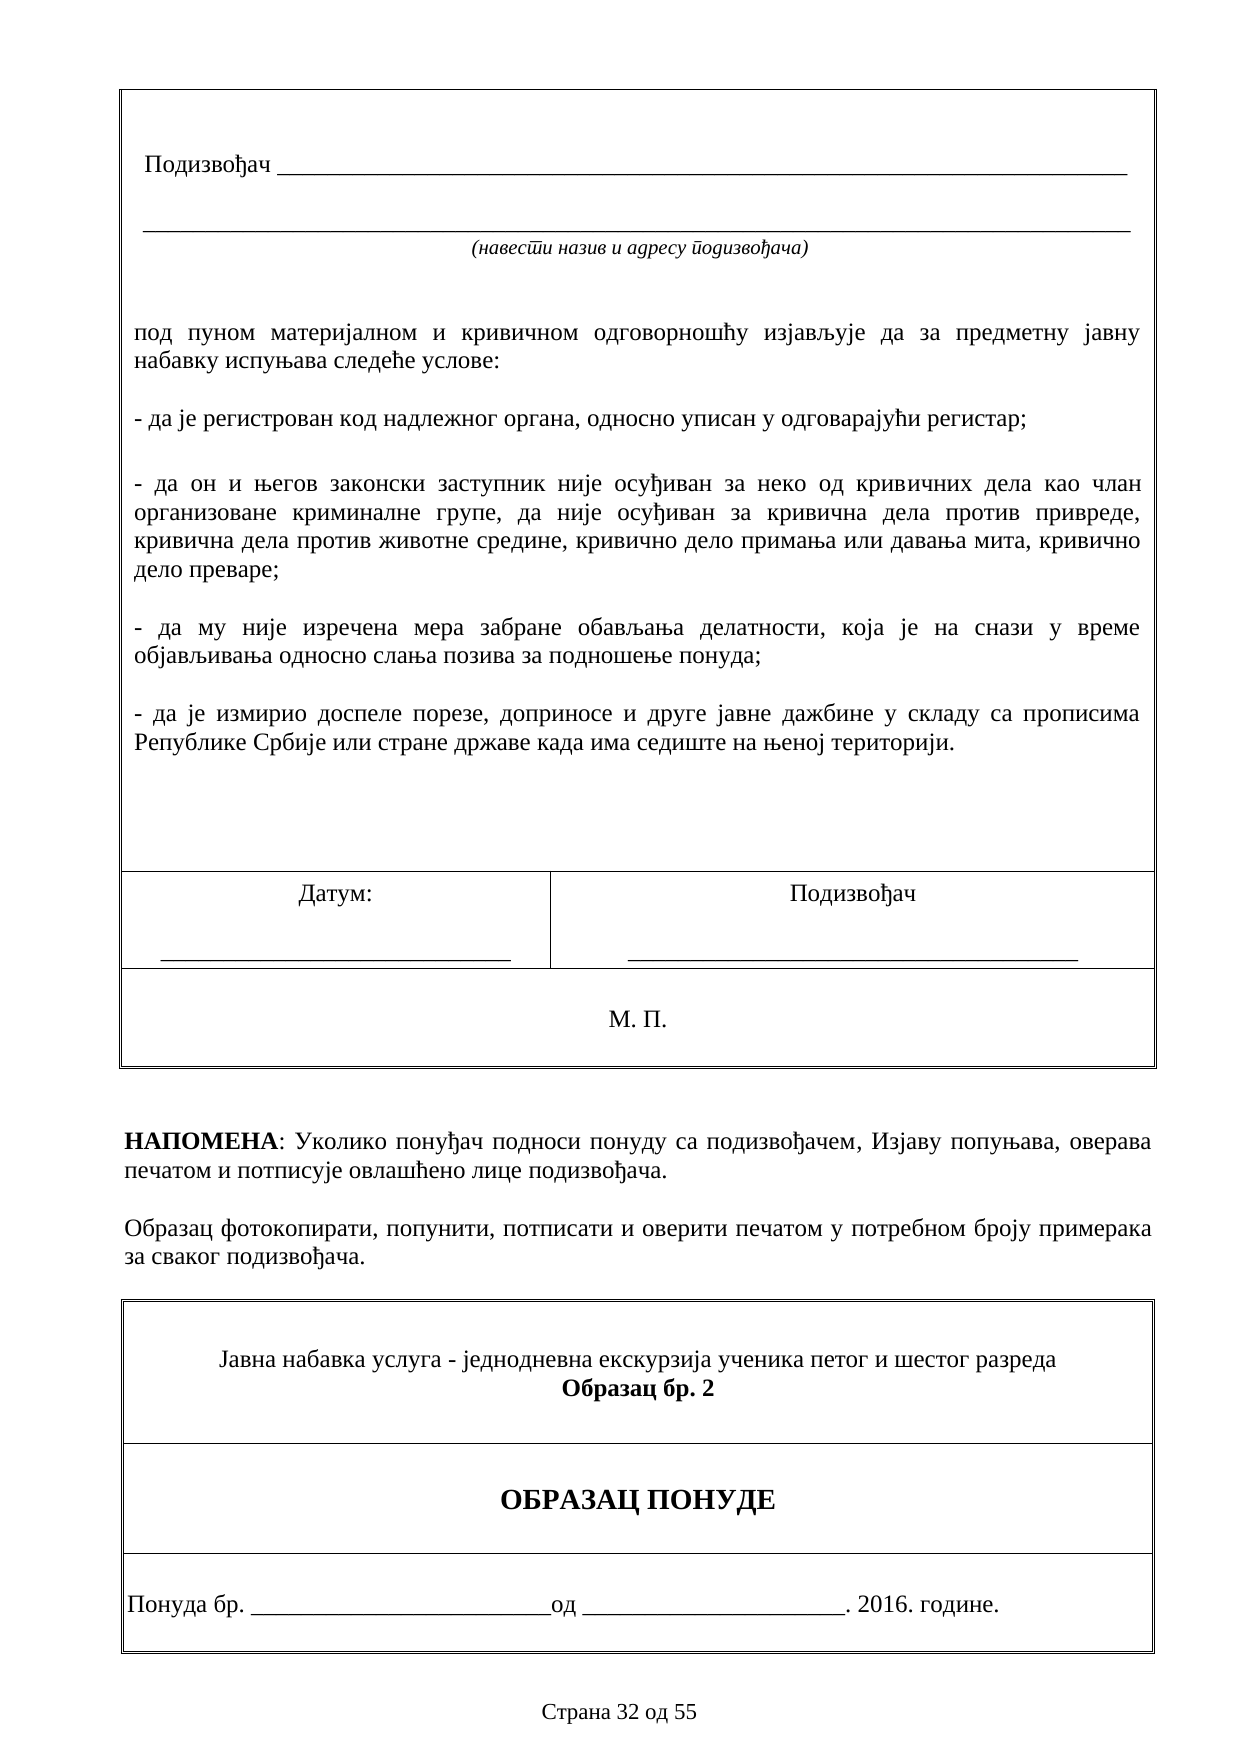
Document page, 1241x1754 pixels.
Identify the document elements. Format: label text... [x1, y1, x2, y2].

table_cell Датум: ____________________________ [122, 872, 550, 968]
text Образац фотокопирати, попунити, потписати и оверити печатом у потребном броју примерака за сваког подизвођача. [124, 1213, 1152, 1270]
table_cell М. П. [122, 969, 1154, 1066]
table_cell Подизвођач ____________________________________________________________________ _______________________________________________________________________________ (навести назив и адресу подизвођача) под пуном материјалном и кривичном одговорношћу изјављује да за предметну јавну набавку испуњава следеће услове: - да је регистрован код надлежног органа, односно уписан у одговарајући регистар; - да он и његов законски заступник није осуђиван за неко од кривичних дела као члан организоване криминалне групе, да није осуђиван за кривична дела против привреде, кривична дела против животне средине, кривично дело примања или давања мита, кривично дело преваре; - да му није изречена мера забране обављања делатности, која је на снази у време објављивања односно слања позива за подношење понуда; - да је измирио доспеле порезе, доприносе и друге јавне дажбине у складу са прописима Републике Србије или стране државе када има седиште на њеној територији. [122, 90, 1154, 871]
text НАПОМЕНА: Уколико понуђач подноси понуду са подизвођачем, Изјаву попуњава, оверава печатом и потписује овлашћено лице подизвођача. [124, 1126, 1152, 1184]
table_cell Понуда бр. ________________________од _____________________. 2016. године. [124, 1554, 1152, 1651]
table_cell ОБРАЗАЦ ПОНУДЕ [124, 1444, 1152, 1553]
table_cell Подизвођач ____________________________________ [551, 872, 1154, 968]
table_header Јавна набавка услуга - једнодневна екскурзија ученика петог и шестог разреда Образац бр. 2 [124, 1302, 1152, 1442]
